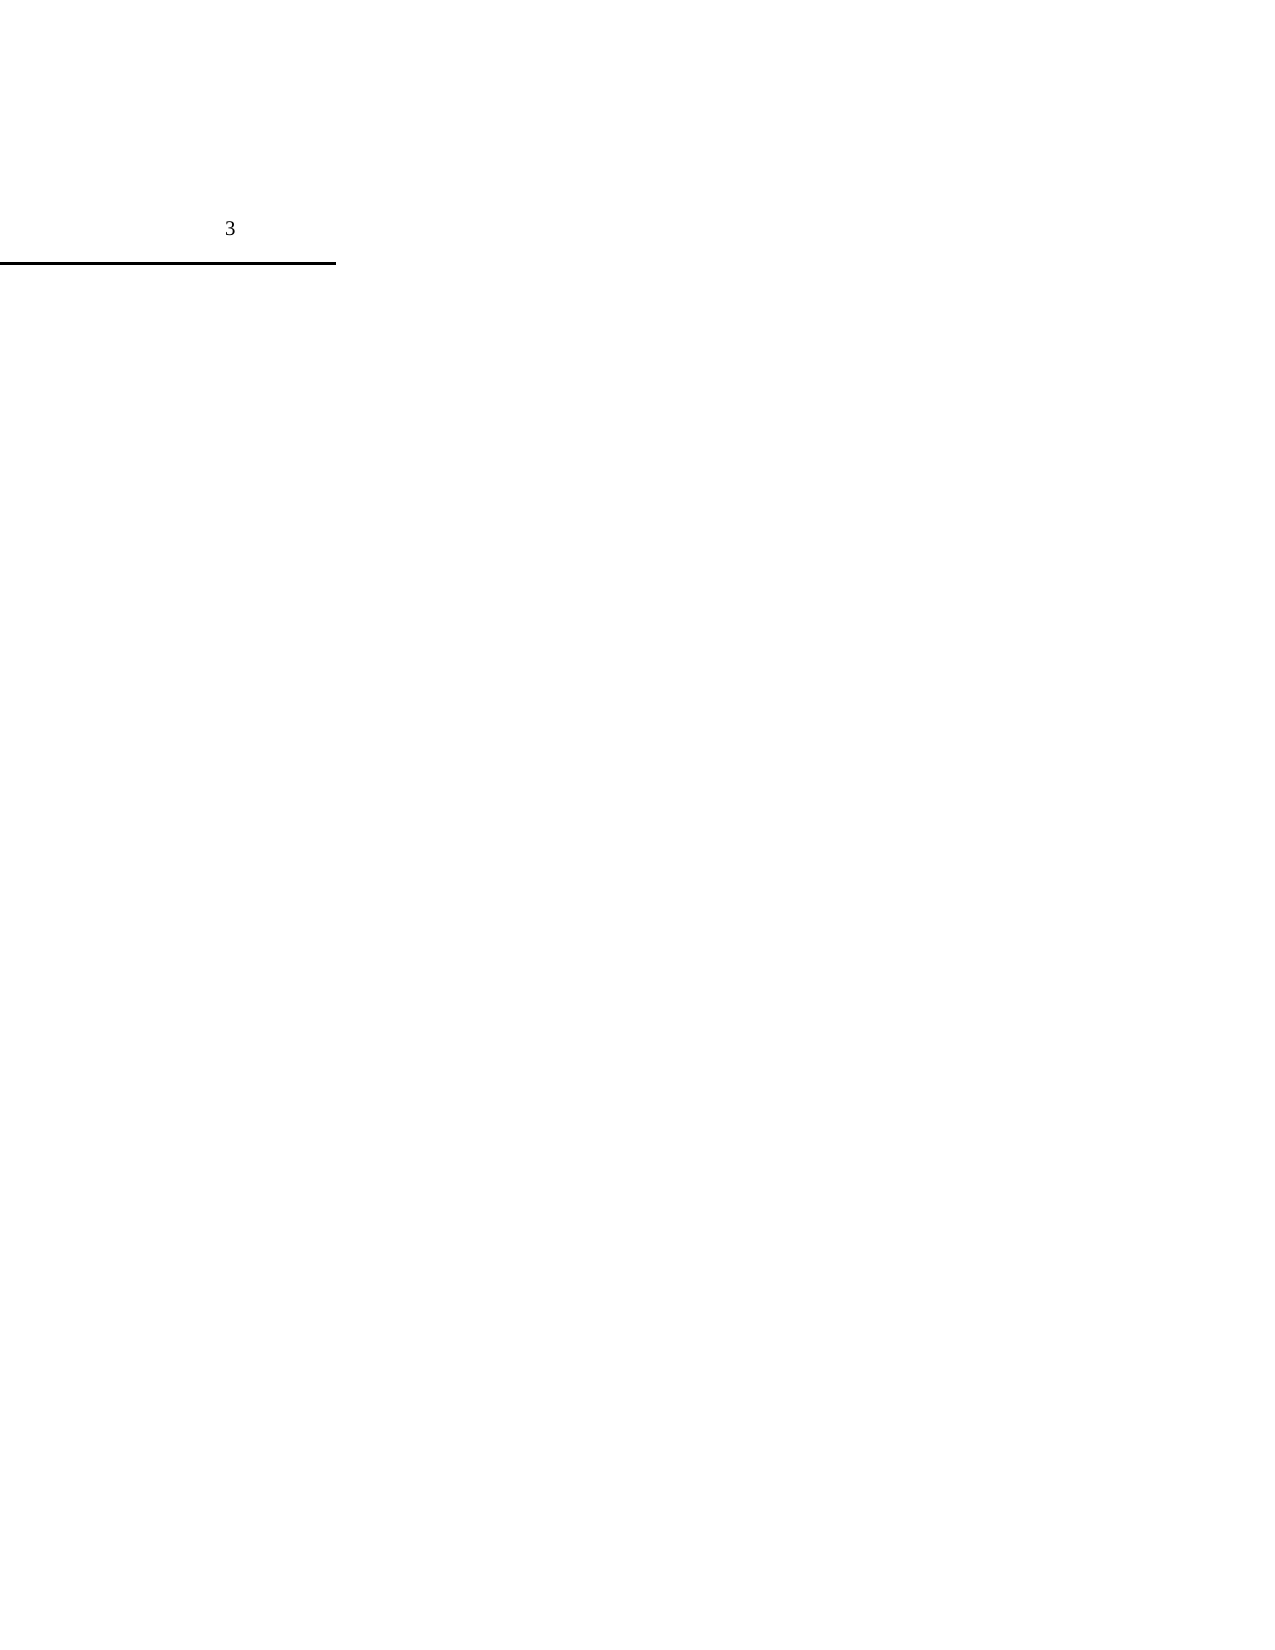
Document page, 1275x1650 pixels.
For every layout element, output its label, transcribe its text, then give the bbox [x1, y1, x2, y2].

text 3 [225, 216, 837, 240]
